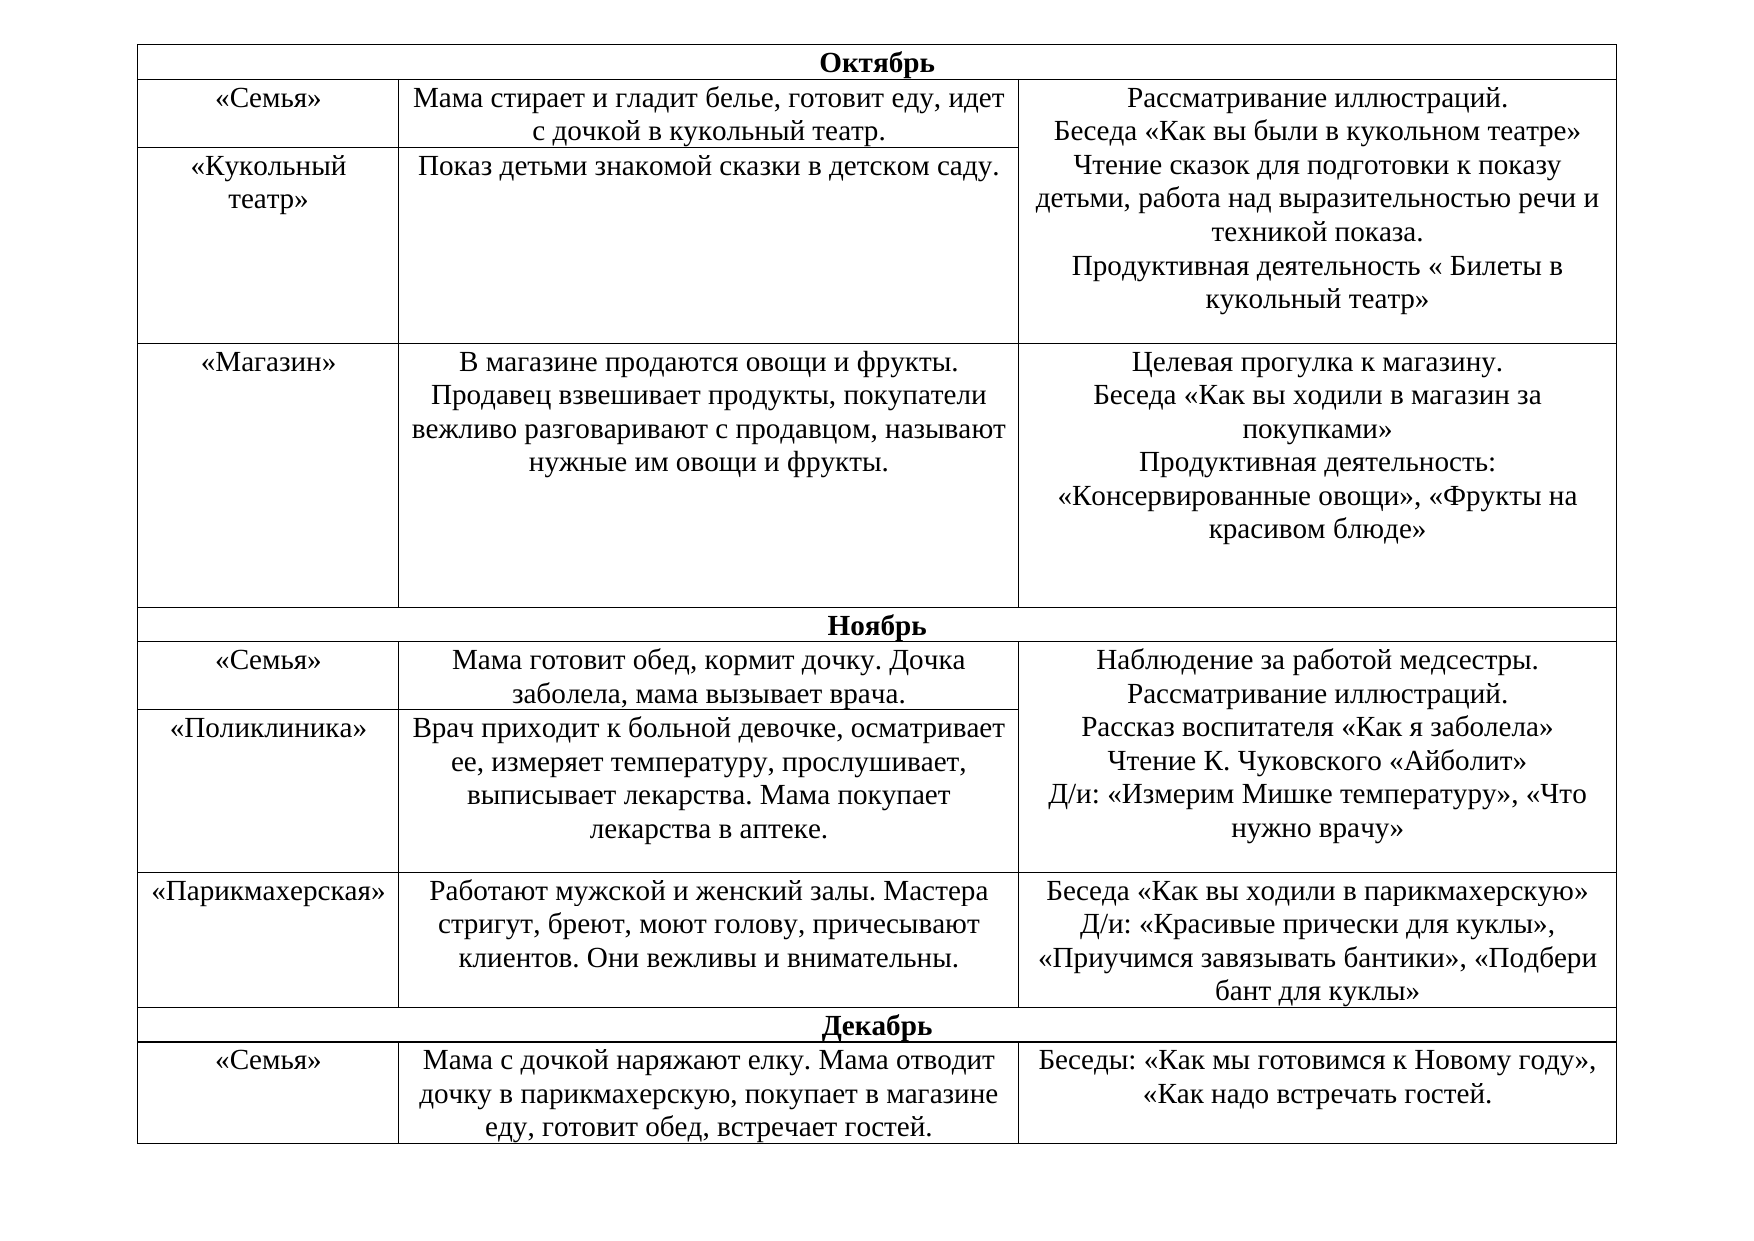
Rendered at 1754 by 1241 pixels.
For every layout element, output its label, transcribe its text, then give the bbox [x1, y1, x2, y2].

table_cell «Парикмахерская» [138, 873, 398, 1007]
table_cell «Поликлиника» [138, 710, 398, 872]
table_cell Наблюдение за работой медсестры. Рассматривание иллюстраций. Рассказ воспитателя «Как я заболела» Чтение К. Чуковского «Айболит» Д/и: «Измерим Мишке температуру», «Что нужно врачу» [1019, 642, 1616, 872]
table_cell Рассматривание иллюстраций. Беседа «Как вы были в кукольном театре» Чтение сказок для подготовки к показу детьми, работа над выразительностью речи и техникой показа. Продуктивная деятельность « Билеты в кукольный театр» [1019, 80, 1616, 343]
table_cell Декабрь [138, 1008, 1616, 1041]
table_cell Мама готовит обед, кормит дочку. Дочка заболела, мама вызывает врача. [906, 642, 1018, 709]
table_cell Беседы: «Как мы готовимся к Новому году», «Как надо встречать гостей. [1019, 1043, 1616, 1143]
table_cell Мама стирает и гладит белье, готовит еду, идет с дочкой в кукольный театр. [399, 80, 1018, 147]
table_cell «Магазин» [138, 344, 398, 607]
table_cell «Семья» [138, 642, 398, 709]
table_cell Ноябрь [138, 608, 1616, 641]
table_cell «Семья» [138, 80, 398, 147]
table_cell Целевая прогулка к магазину. Беседа «Как вы ходили в магазин за покупками» Продуктивная деятельность: «Консервированные овощи», «Фрукты на красивом блюде» [1019, 344, 1616, 607]
table_cell В магазине продаются овощи и фрукты. Продавец взвешивает продукты, покупатели вежливо разговаривают с продавцом, называют нужные им овощи и фрукты. [399, 344, 1018, 607]
table_cell Беседа «Как вы ходили в парикмахерскую» Д/и: «Красивые прически для куклы», «Приучимся завязывать бантики», «Подбери бант для куклы» [1420, 873, 1616, 1007]
table_cell «Кукольный театр» [138, 148, 398, 343]
table_cell Работают мужской и женский залы. Мастера стригут, бреют, моют голову, причесывают клиентов. Они вежливы и внимательны. [399, 873, 1018, 1007]
table_cell Мама готовит обед, кормит дочку. Дочка заболела, мама вызывает врача. [399, 642, 512, 709]
table_cell «Семья» [138, 1043, 398, 1143]
table_cell Беседа «Как вы ходили в парикмахерскую» Д/и: «Красивые прически для куклы», «Приучимся завязывать бантики», «Подбери бант для куклы» [1019, 873, 1215, 1007]
table_cell Врач приходит к больной девочке, осматривает ее, измеряет температуру, прослушивает, выписывает лекарства. Мама покупает лекарства в аптеке. [399, 710, 1018, 872]
table_cell Октябрь [138, 45, 1616, 79]
table_cell Показ детьми знакомой сказки в детском саду. [399, 148, 1018, 343]
table_cell Мама с дочкой наряжают елку. Мама отводит дочку в парикмахерскую, покупает в магазине еду, готовит обед, встречает гостей. [399, 1043, 1018, 1143]
